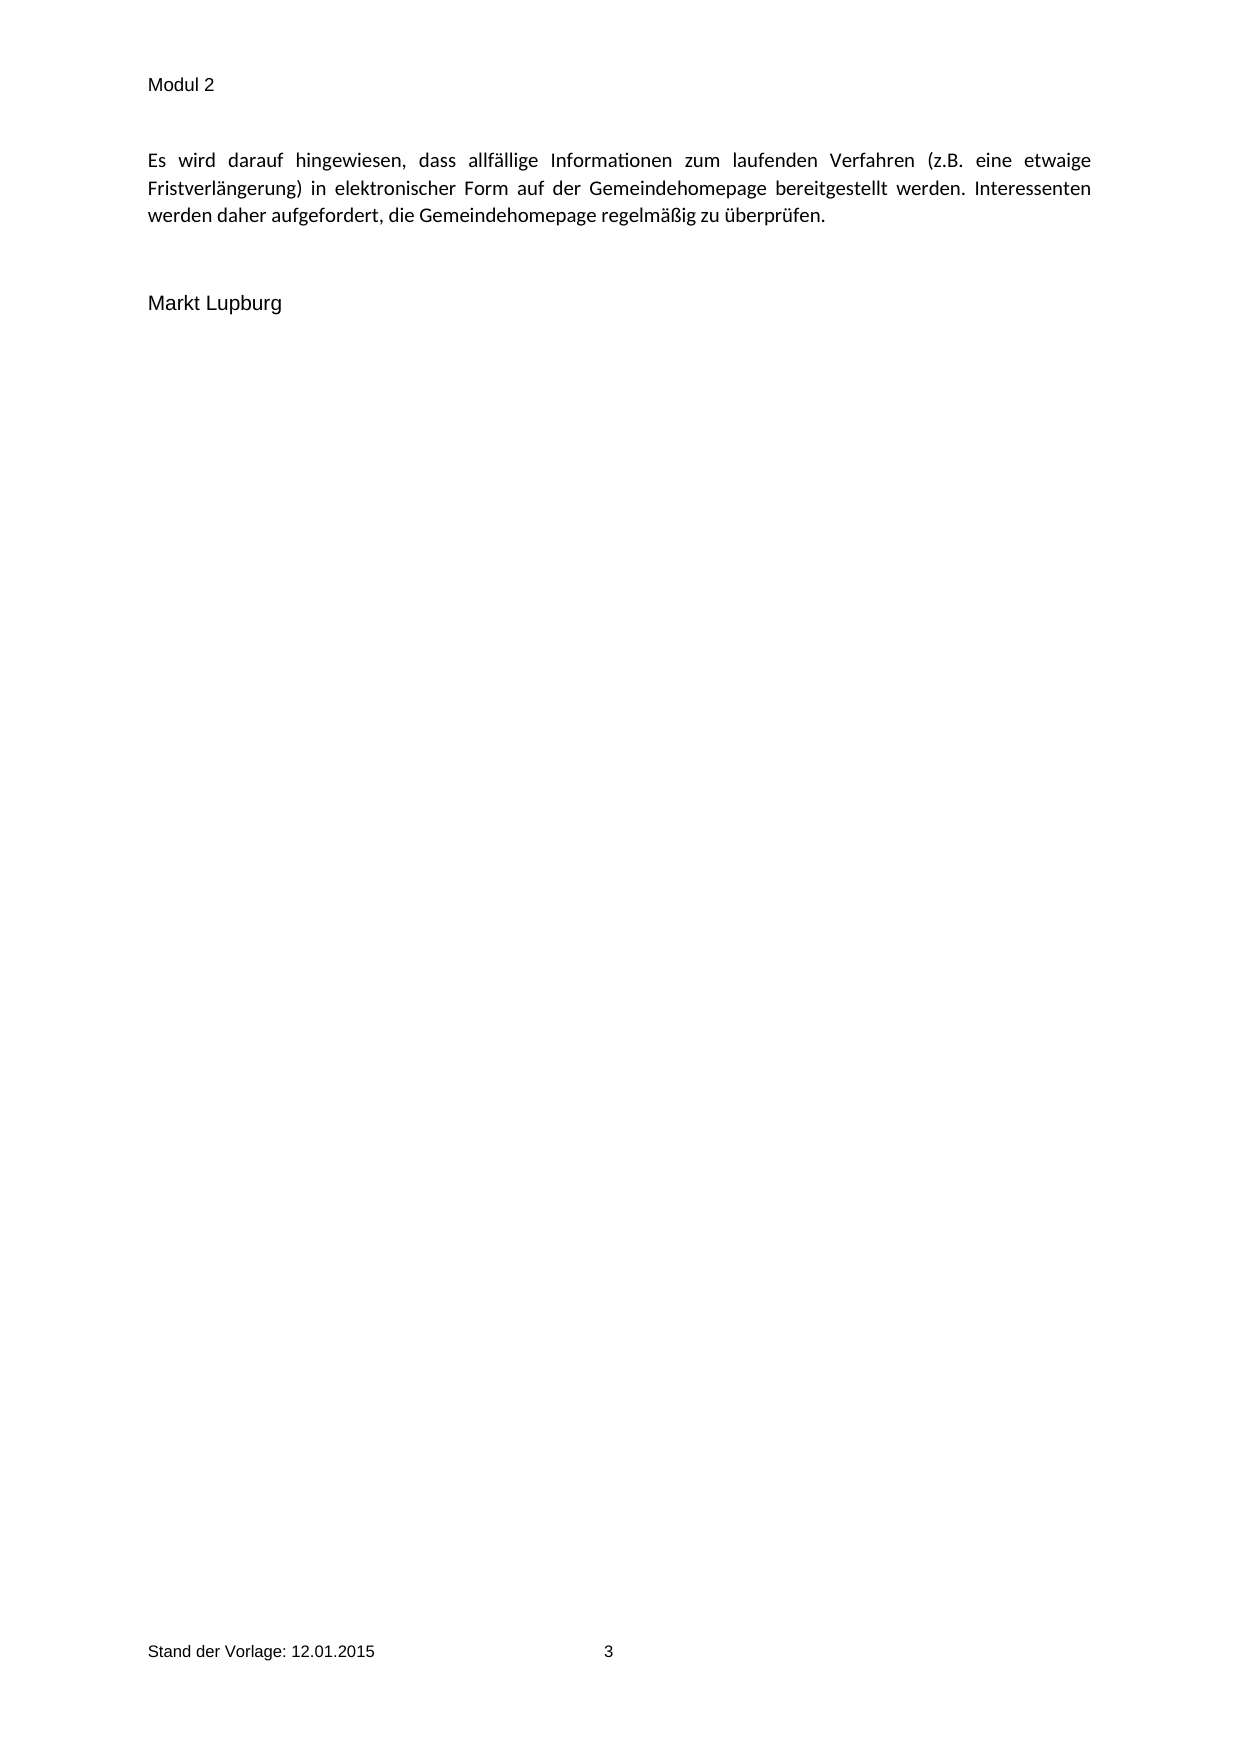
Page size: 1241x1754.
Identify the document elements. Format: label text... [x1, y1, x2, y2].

text Markt Lupburg [148, 291, 1093, 314]
text Es wird darauf hingewiesen, dass allfällige Informationen zum laufenden Verfahren (z.B. eine etwaige Fristverlängerung) in elektronischer Form auf der Gemeindehomepage bereitgestellt werden. Interessenten werden daher aufgefordert, die Gemeindehomepage regelmäßig zu überprüfen. [148, 148, 1093, 228]
